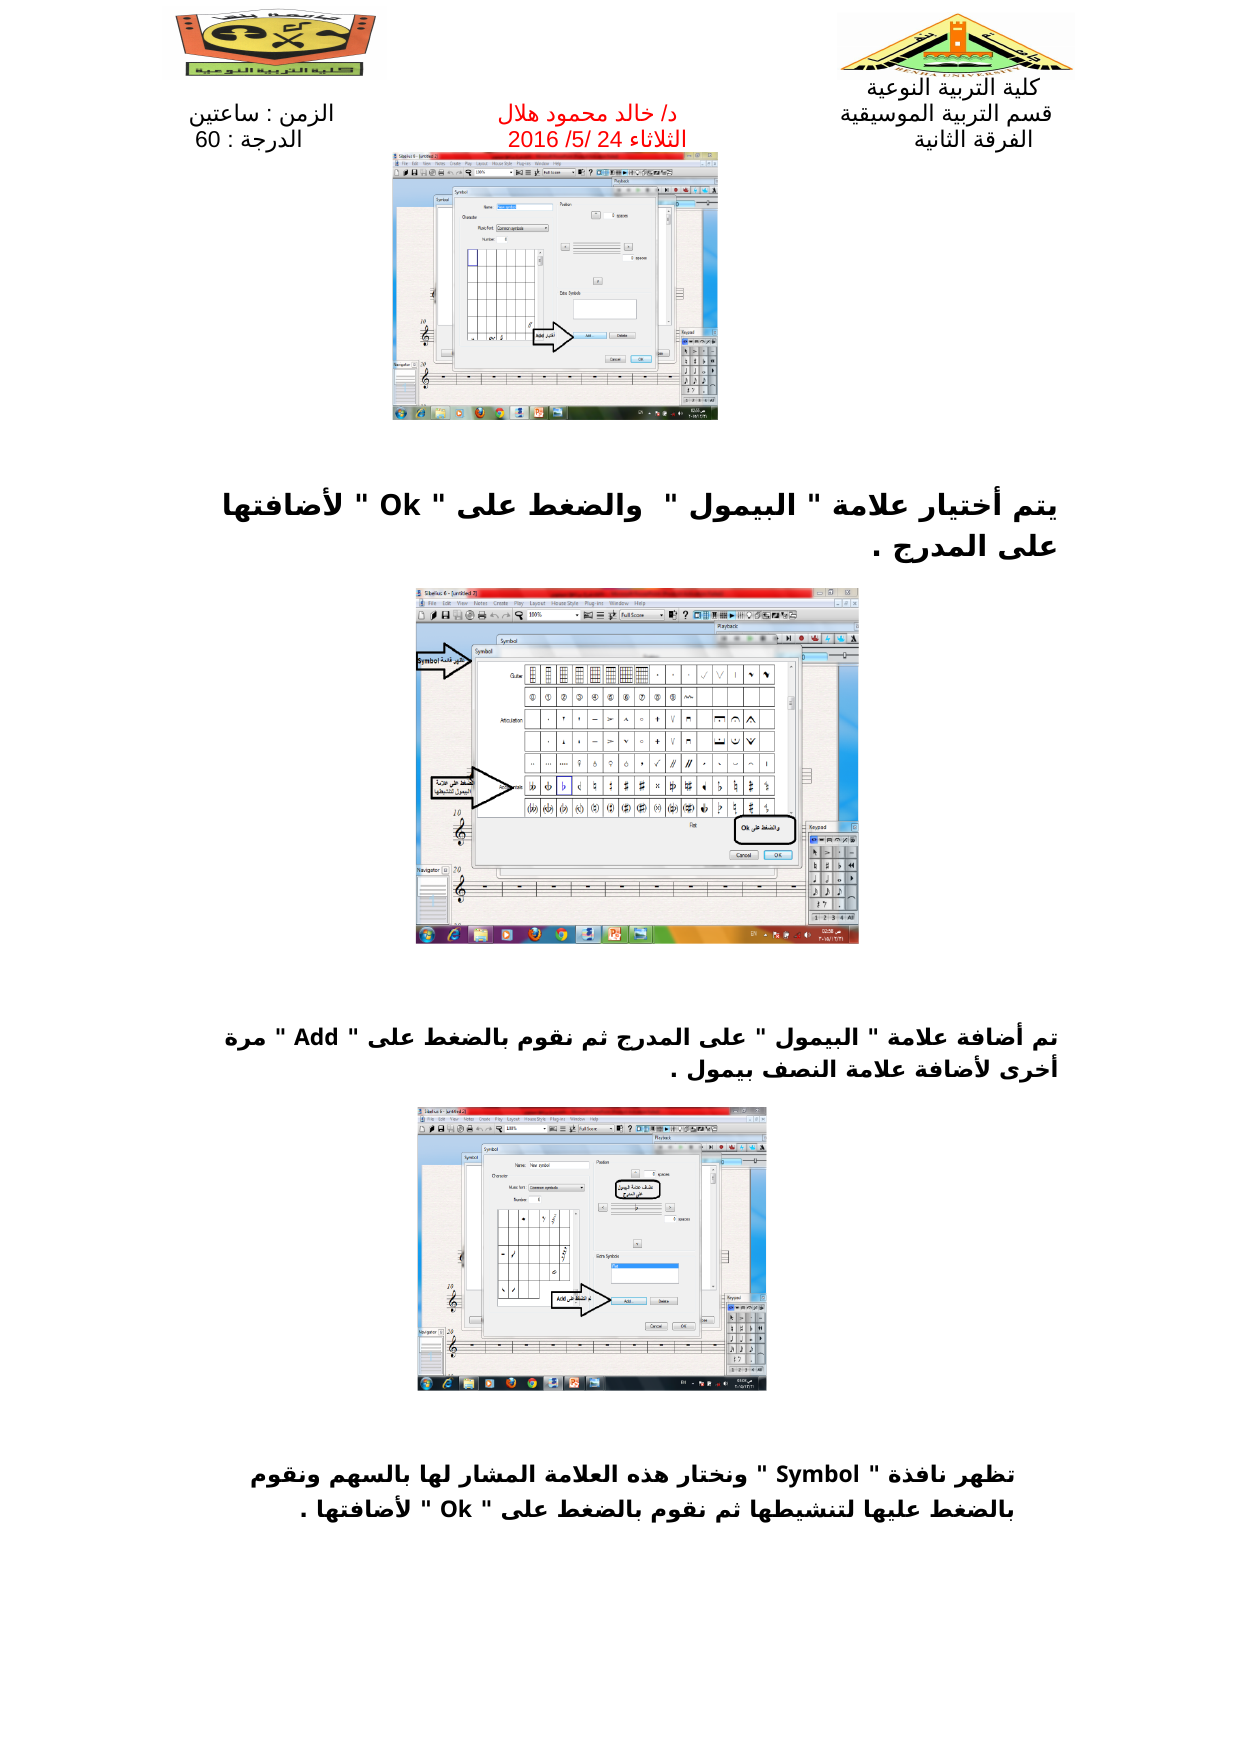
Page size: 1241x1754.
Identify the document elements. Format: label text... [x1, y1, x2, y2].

picture [415, 588, 1044, 997]
text تظهر نافذة " Symbol " ونختار هذه العلامة المشار لها بالسهم ونقوم بالضغط عليها لتنشيطها ثم نقوم بالضغط على " Ok " لأضافتها . [187, 1458, 1015, 1524]
picture [837, 12, 1075, 80]
picture [162, 6, 387, 80]
picture [417, 1107, 912, 1433]
picture [392, 152, 854, 460]
text تم أضافة علامة " البيمول " على المدرج ثم نقوم بالضغط على " Add " مرة أخرى لأضافة علامة النصف بيمول . [187, 1021, 1059, 1083]
text يتم أختيار علامة " البيمول " والضغط على " Ok " لأضافتها على المدرج . [187, 484, 1059, 563]
